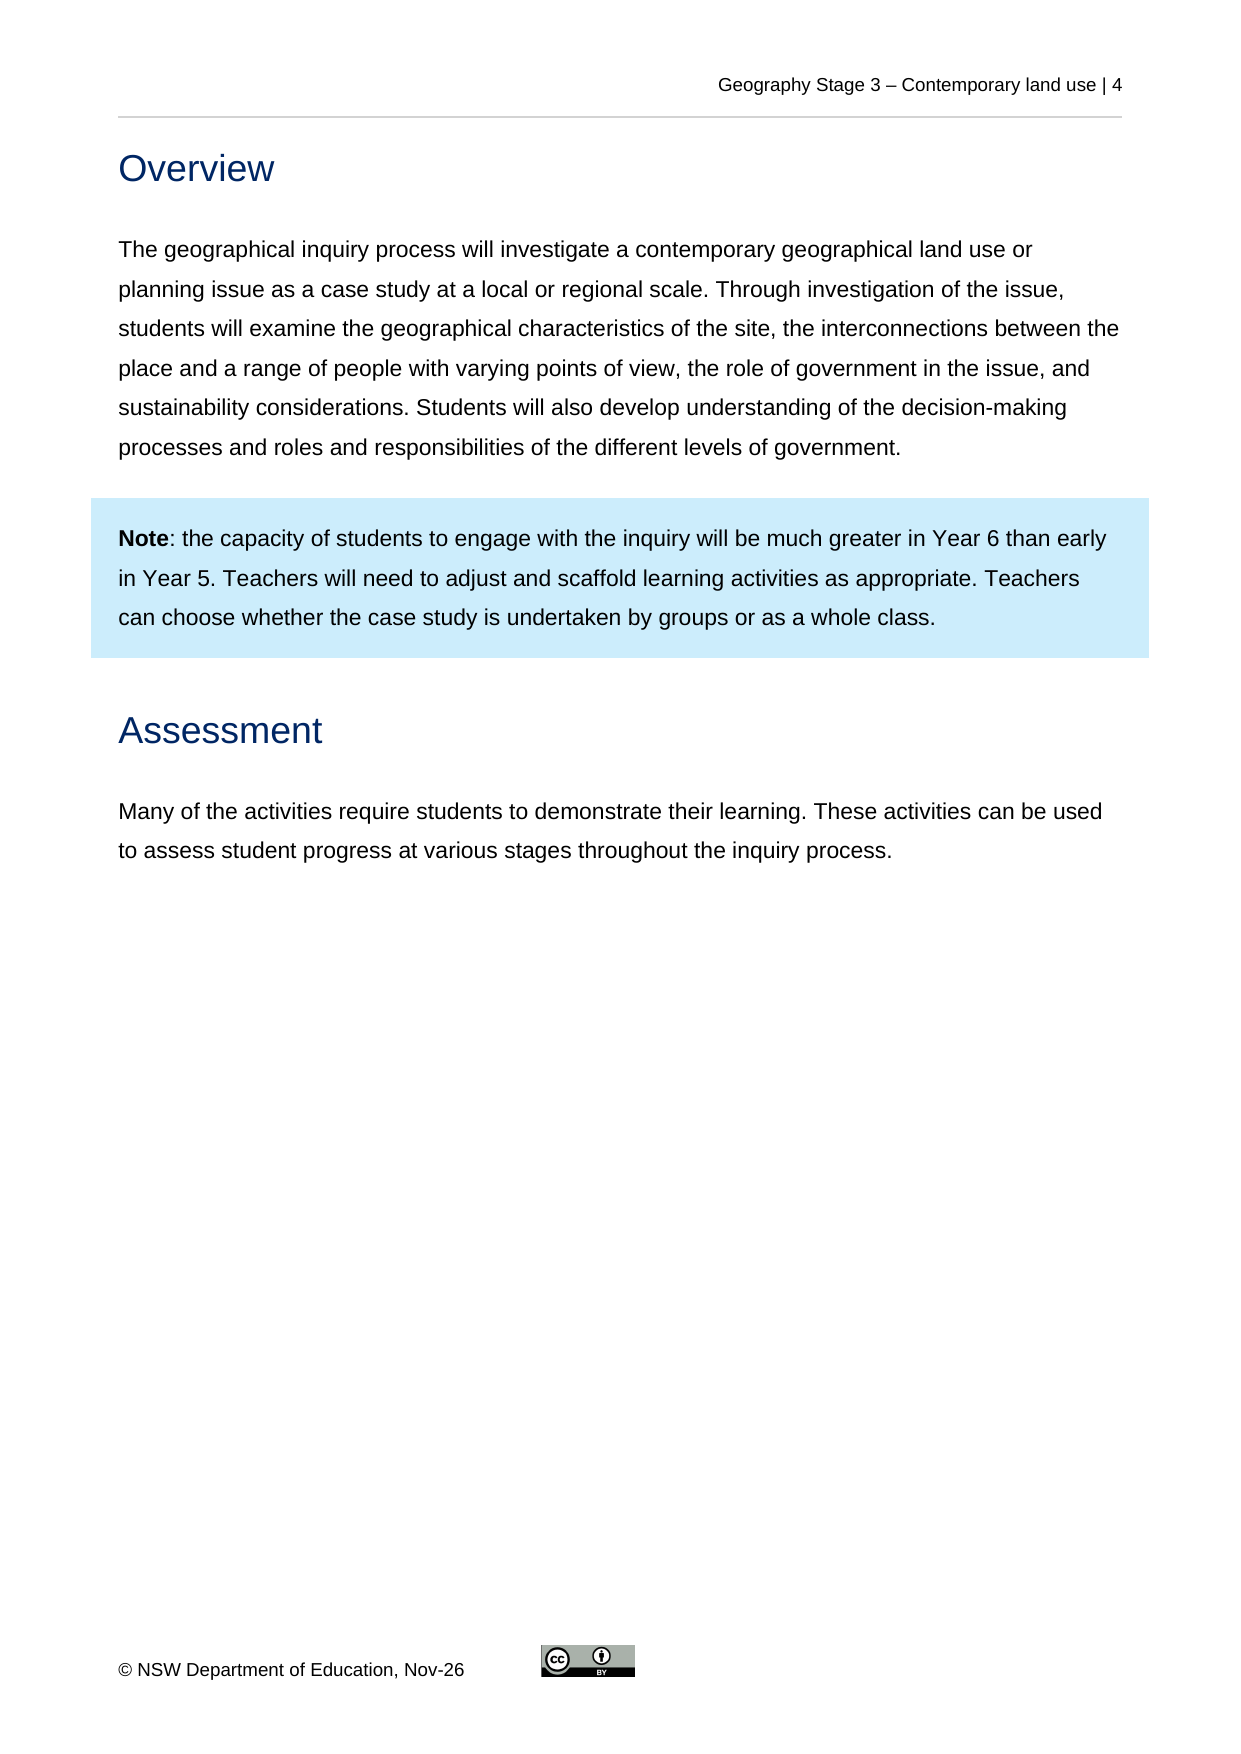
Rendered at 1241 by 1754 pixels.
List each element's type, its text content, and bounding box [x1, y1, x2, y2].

subtitle Overview [118, 147, 1122, 190]
picture [541, 1645, 635, 1677]
subtitle Assessment [118, 708, 1122, 751]
text Many of the activities require students to demonstrate their learning. These activities can be used to assess student progress at various stages throughout the inquiry process. [118, 798, 1122, 864]
text Note: the capacity of students to engage with the inquiry will be much greater in Year 6 than early in Year 5. Teachers will need to adjust and scaffold learning activities as appropriate. Teachers can choose whether the case study is undertaken by groups or as a whole class. [97, 504, 1143, 651]
text The geographical inquiry process will investigate a contemporary geographical land use or planning issue as a case study at a local or regional scale. Through investigation of the issue, students will examine the geographical characteristics of the site, the interconnections between the place and a range of people with varying points of view, the role of government in the issue, and sustainability considerations. Students will also develop understanding of the decision-making processes and roles and responsibilities of the different levels of government. [118, 236, 1122, 460]
